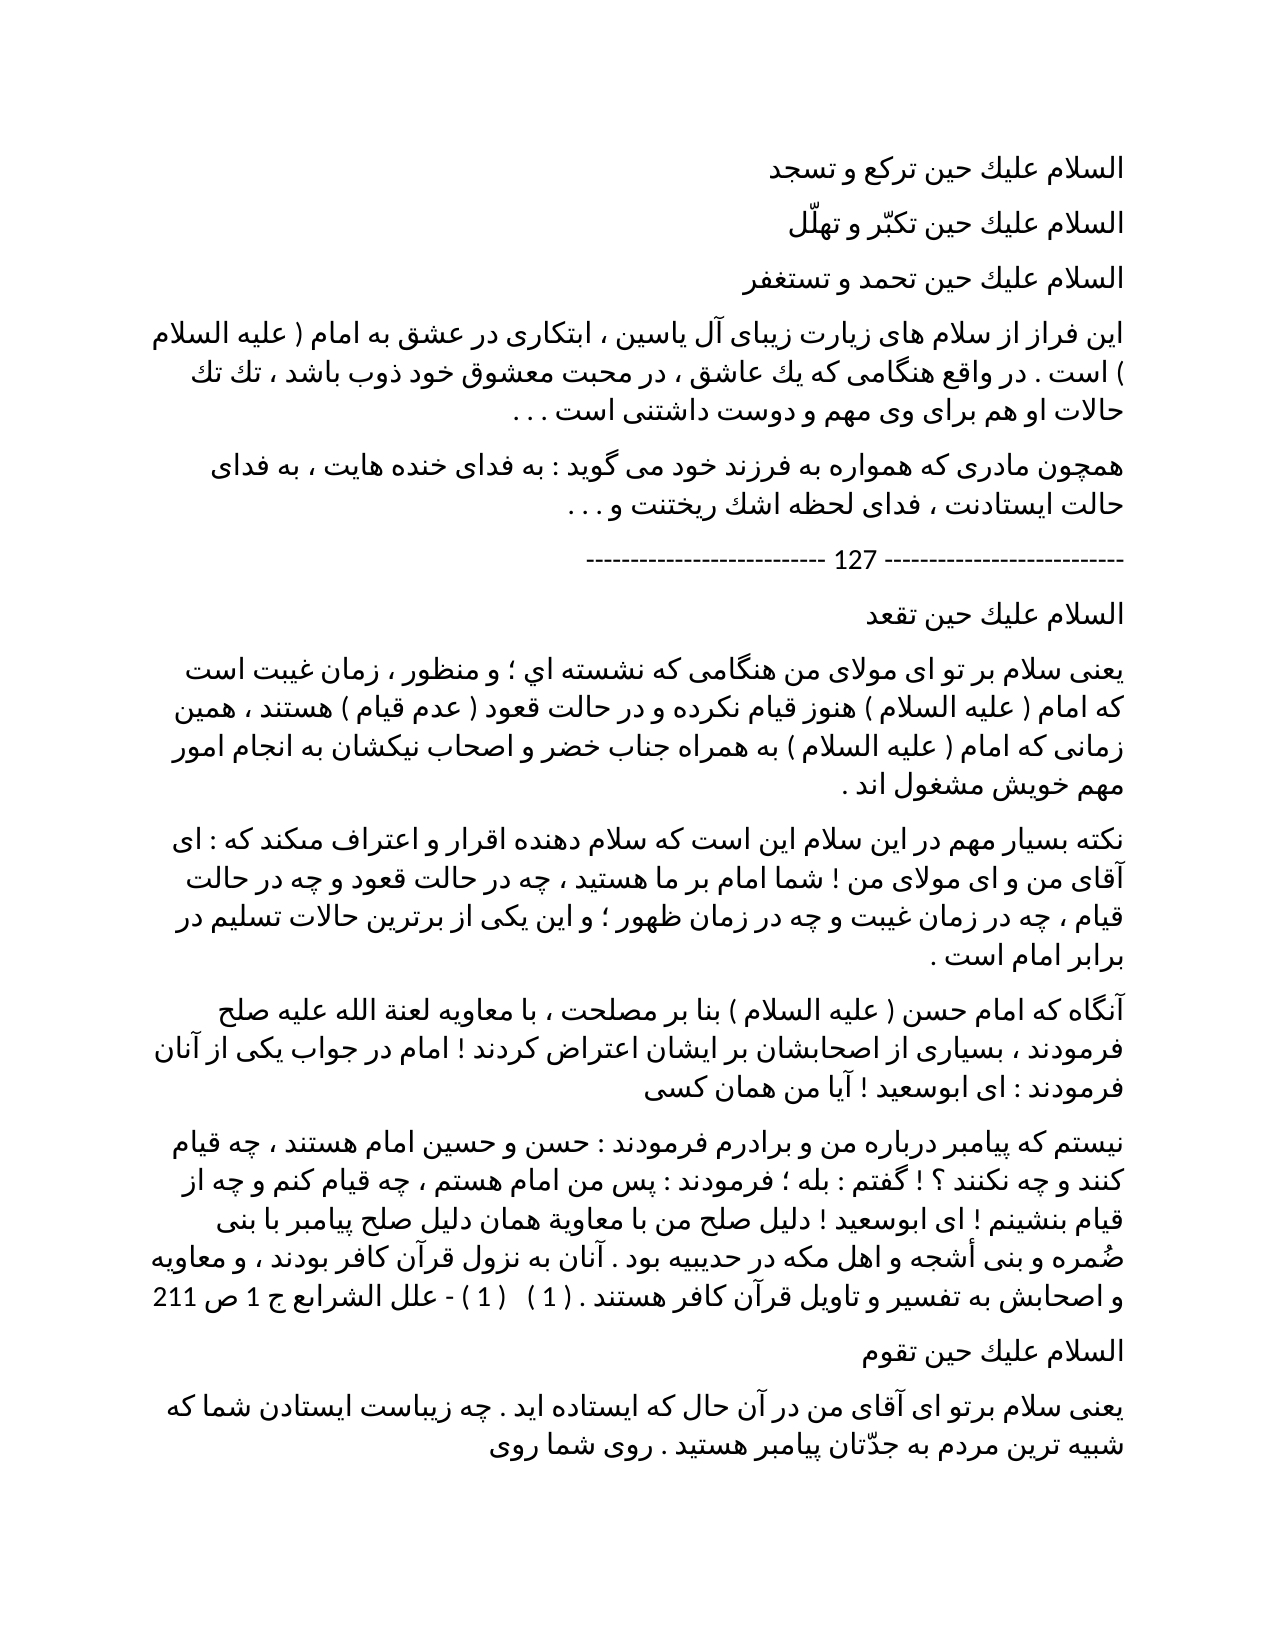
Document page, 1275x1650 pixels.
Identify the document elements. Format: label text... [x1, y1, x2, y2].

text نكته بسيار مهم در اين سلام اين است كه سلام دهنده اقرار و اعتراف مىكند كه : اى آقاى من و اى مولاى من ! شما امام بر ما هستيد ، چه در حالت قعود و چه در حالت قيام ، چه در زمان غيبت و چه در زمان ظهور ؛ و اين يكى از برترين حالات تسليم در برابر امام است . [150, 821, 1125, 972]
text السلام عليك حين تكبّر و تهلّل [150, 205, 1125, 241]
text نيستم كه پيامبر درباره من و برادرم فرمودند : حسن و حسين امام هستند ، چه قيام كنند و چه نكنند ؟ ! گفتم : بله ؛ فرمودند : پس من امام هستم ، چه قيام كنم و چه از قيام بنشينم ! اى ابوسعيد ! دليل صلح من با معاوية همان دليل صلح پيامبر با بنى ضُمره و بنى أشجه و اهل مكه در حديبيه بود . آنان به نزول قرآن كافر بودند ، و معاويه و اصحابش به تفسير و تاويل قرآن كافر هستند . ( 1 ) ( 1 ) - علل الشراىع ج 1 ص 211 [150, 1124, 1125, 1313]
text يعنى سلام برتو اى آقاى من در آن حال كه ايستاده ايد . چه زيباست ايستادن شما كه شبيه ترين مردم به جدّتان پيامبر هستيد . روى شما روى [150, 1388, 1125, 1462]
text --------------------------- 127 --------------------------- [150, 541, 1125, 576]
text السلام عليك حين تقوم [150, 1333, 1125, 1368]
text آنگاه كه امام حسن ( عليه السلام ) بنا بر مصلحت ، با معاويه لعنة الله عليه صلح فرمودند ، بسيارى از اصحابشان بر ايشان اعتراض كردند ! امام در جواب يكى از آنان فرمودند : اى ابوسعيد ! آيا من همان كسى [150, 992, 1125, 1104]
text السلام عليك حين تحمد و تستغفر [150, 260, 1125, 296]
text يعنى سلام بر تو اى مولاى من هنگامى كه نشسته اي ؛ و منظور ، زمان غيبت است كه امام ( عليه السلام ) هنوز قيام نكرده و در حالت قعود ( عدم قيام ) هستند ، همين زمانى كه امام ( عليه السلام ) به همراه جناب خضر و اصحاب نيكشان به انجام امور مهم خويش مشغول اند . [150, 651, 1125, 802]
text السلام عليك حين تقعد [150, 596, 1125, 632]
text السلام عليك حين تركع و تسجد [150, 150, 1125, 186]
text اين فراز از سلام هاى زيارت زيباى آل ياسين ، ابتكارى در عشق به امام ( عليه السلام ) است . در واقع هنگامى كه يك عاشق ، در محبت معشوق خود ذوب باشد ، تك تك حالات او هم براى وى مهم و دوست داشتنى است . . . [150, 315, 1125, 428]
text همچون مادرى كه همواره به فرزند خود مى گويد : به فداى خنده هايت ، به فداى حالت ايستادنت ، فداى لحظه اشك ريختنت و . . . [150, 447, 1125, 521]
